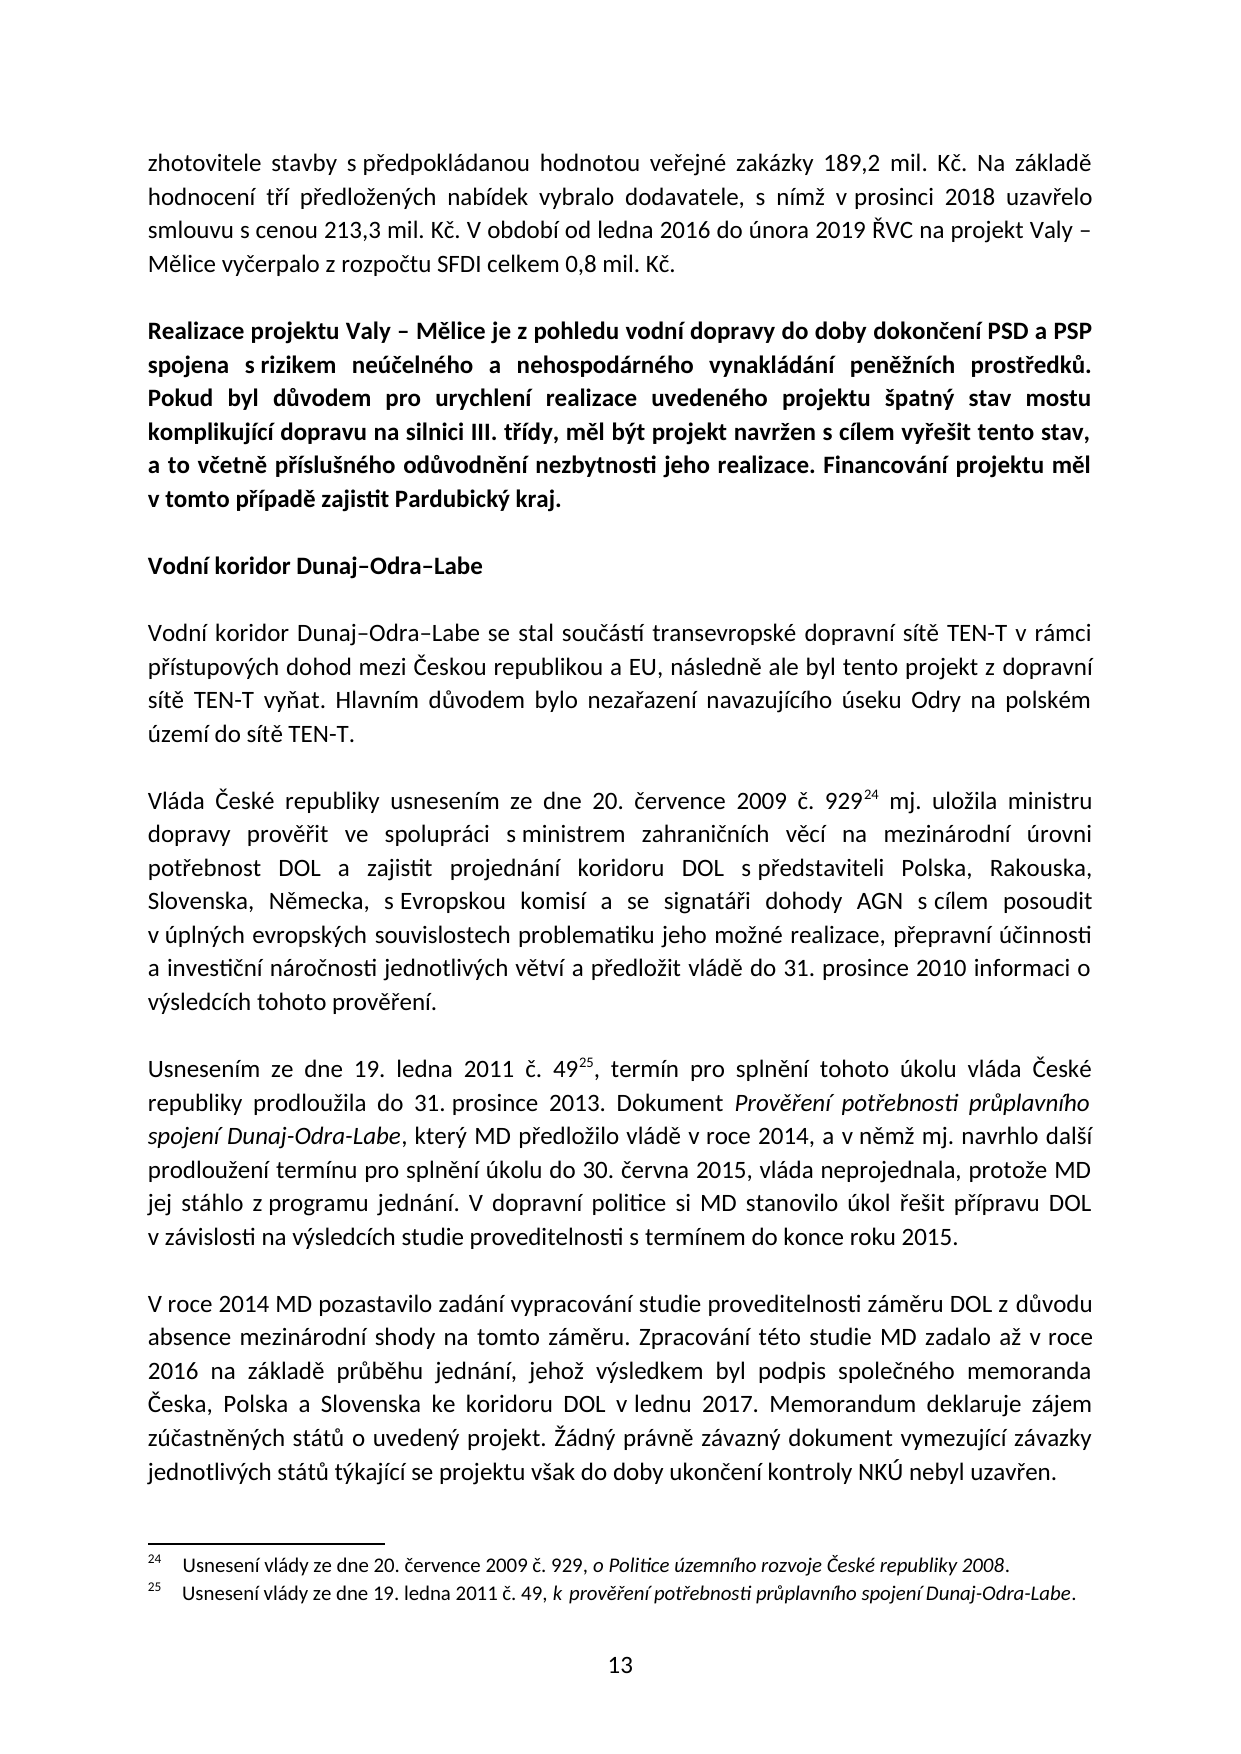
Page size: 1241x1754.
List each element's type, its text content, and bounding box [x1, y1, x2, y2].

text Usnesením ze dne 19. ledna 2011 č. 49, termín pro splnění tohoto úkolu vláda České republiky prodloužila do 31. prosince 2013. Dokument Prověření potřebnosti průplavního spojení Dunaj-Odra-Labe, který MD předložilo vládě v roce 2014, a v němž mj. navrhlo další prodloužení termínu pro splnění úkolu do 30. června 2015, vláda neprojednala, protože MD jej stáhlo z programu jednání. V dopravní politice si MD stanovilo úkol řešit přípravu DOL v závislosti na výsledcích studie proveditelnosti s termínem do konce roku 2015. [148, 1053, 1093, 1251]
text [148, 148, 1093, 279]
text Vodní koridor Dunaj–Odra–Labe [148, 550, 1093, 581]
text V roce 2014 MD pozastavilo zadání vypracování studie proveditelnosti záměru DOL z důvodu absence mezinárodní shody na tomto záměru. Zpracování této studie MD zadalo až v roce 2016 na základě průběhu jednání, jehož výsledkem byl podpis společného memoranda Česka, Polska a Slovenska ke koridoru DOL v lednu 2017. Memorandum deklaruje zájem zúčastněných států o uvedený projekt. Žádný právně závazný dokument vymezující závazky jednotlivých států týkající se projektu však do doby ukončení kontroly NKÚ nebyl uzavřen. [148, 1288, 1093, 1486]
text Realizace projektu Valy – Mělice je z pohledu vodní dopravy do doby dokončení PSD a PSP spojena s rizikem neúčelného a nehospodárného vynakládání peněžních prostředků. Pokud byl důvodem pro urychlení realizace uvedeného projektu špatný stav mostu komplikující dopravu na silnici III. třídy, měl být projekt navržen s cílem vyřešit tento stav, a to včetně příslušného odůvodnění nezbytnosti jeho realizace. Financování projektu měl v tomto případě zajistit Pardubický kraj. [148, 315, 1093, 513]
text Vláda České republiky usnesením ze dne 20. července 2009 č. 929 mj. uložila ministru dopravy prověřit ve spolupráci s ministrem zahraničních věcí na mezinárodní úrovni potřebnost DOL a zajistit projednání koridoru DOL s představiteli Polska, Rakouska, Slovenska, Německa, s Evropskou komisí a se signatáři dohody AGN s cílem posoudit v úplných evropských souvislostech problematiku jeho možné realizace, přepravní účinnosti a investiční náročnosti jednotlivých větví a předložit vládě do 31. prosince 2010 informaci o výsledcích tohoto prověření. [148, 785, 1093, 1017]
text Vodní koridor Dunaj–Odra–Labe se stal součástí transevropské dopravní sítě TEN-T v rámci přístupových dohod mezi Českou republikou a EU, následně ale byl tento projekt z dopravní sítě TEN-T vyňat. Hlavním důvodem bylo nezařazení navazujícího úseku Odry na polském území do sítě TEN-T. [148, 617, 1093, 748]
